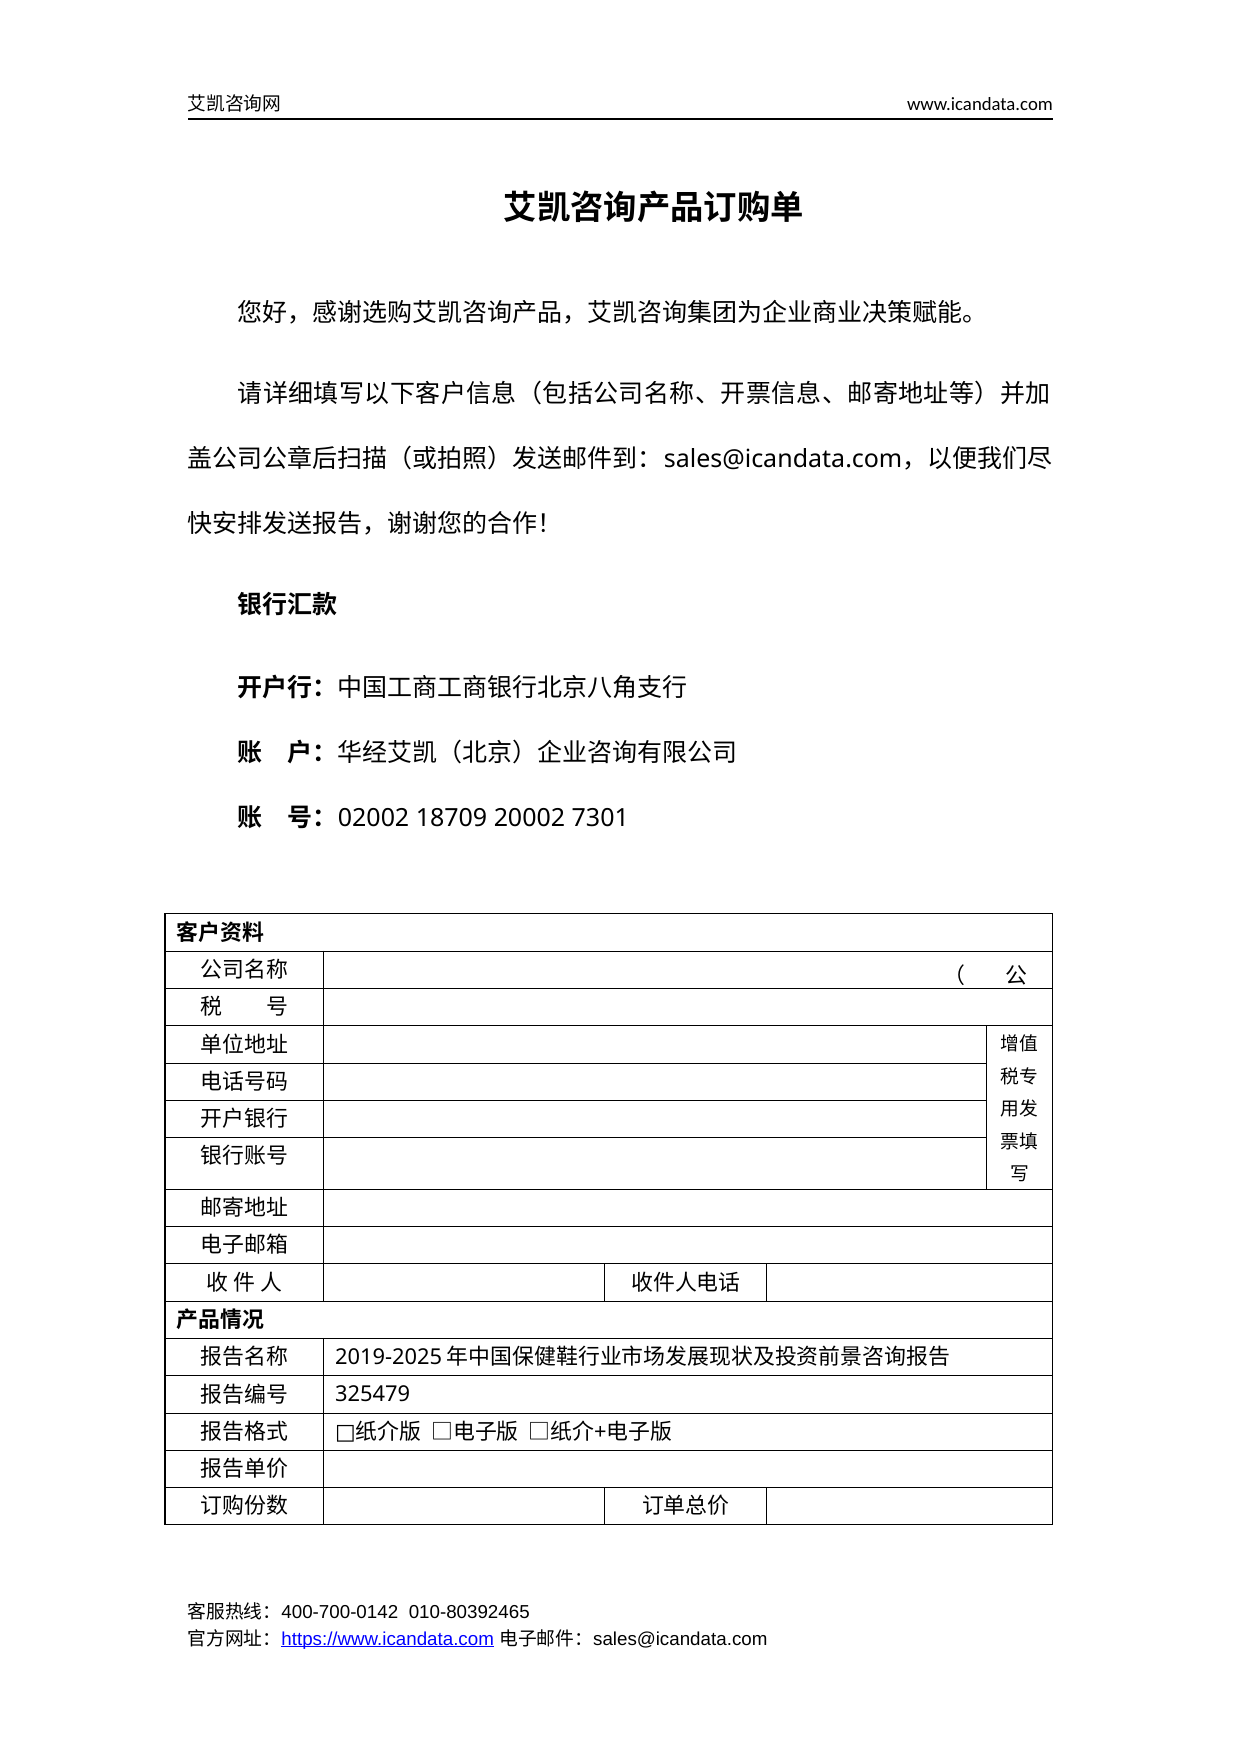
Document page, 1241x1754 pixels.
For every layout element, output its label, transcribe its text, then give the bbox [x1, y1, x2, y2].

table_cell 报告名称 [166, 1339, 323, 1375]
table_cell [324, 952, 1052, 988]
table_cell [324, 1227, 1052, 1263]
table_cell [767, 1264, 1052, 1301]
table_cell 单位地址 [166, 1026, 323, 1062]
table_cell [324, 1101, 986, 1137]
text 账 户：华经艾凯（北京）企业咨询有限公司 [187, 718, 1053, 783]
table_cell 2019-2025年中国保健鞋行业市场发展现状及投资前景咨询报告 [324, 1339, 1052, 1375]
table_cell [324, 1190, 1052, 1226]
table_cell 税 号 [166, 989, 323, 1025]
table_cell 电话号码 [166, 1064, 323, 1100]
table_cell 银行账号 [166, 1138, 323, 1189]
text 账 号：02002 18709 20002 7301 [187, 783, 1053, 848]
table_cell 收 件 人 [166, 1264, 323, 1301]
table_cell [324, 1064, 986, 1100]
table_cell [324, 1264, 604, 1301]
table_header 客户资料 [166, 914, 1052, 951]
table_cell 325479 [324, 1376, 1052, 1412]
text 开户行：中国工商工商银行北京八角支行 [187, 653, 1053, 718]
table_cell 报告编号 [166, 1376, 323, 1412]
table_cell [324, 1451, 1052, 1487]
table_cell 订购份数 [166, 1488, 323, 1524]
table_cell 订单总价 [605, 1488, 766, 1524]
table_cell 产品情况 [166, 1302, 1052, 1338]
table_cell 报告单价 [166, 1451, 323, 1487]
table_cell 增值税专用发票填写 [987, 1026, 1052, 1189]
text 银行汇款 [187, 570, 1053, 635]
table_cell 收件人电话 [605, 1264, 766, 1301]
table_cell □纸介版 □电子版 □纸介+电子版 [324, 1414, 1052, 1450]
table_cell [324, 1026, 986, 1062]
table_cell [324, 989, 1052, 1025]
table_cell [767, 1488, 1052, 1524]
table_cell 报告格式 [166, 1414, 323, 1450]
text 艾凯咨询产品订购单 [187, 172, 1053, 237]
text 您好，感谢选购艾凯咨询产品，艾凯咨询集团为企业商业决策赋能。 [187, 278, 1053, 343]
text 请详细填写以下客户信息（包括公司名称、开票信息、邮寄地址等）并加盖公司公章后扫描（或拍照）发送邮件到：sales@icandata.com，以便我们尽快安排发送报告，谢谢您的合作！ [187, 359, 1053, 554]
table_cell 公司名称 [166, 952, 323, 988]
table_cell 邮寄地址 [166, 1190, 323, 1226]
table_cell 电子邮箱 [166, 1227, 323, 1263]
table_cell [324, 1138, 986, 1189]
table_cell [324, 1488, 604, 1524]
table_cell 开户银行 [166, 1101, 323, 1137]
